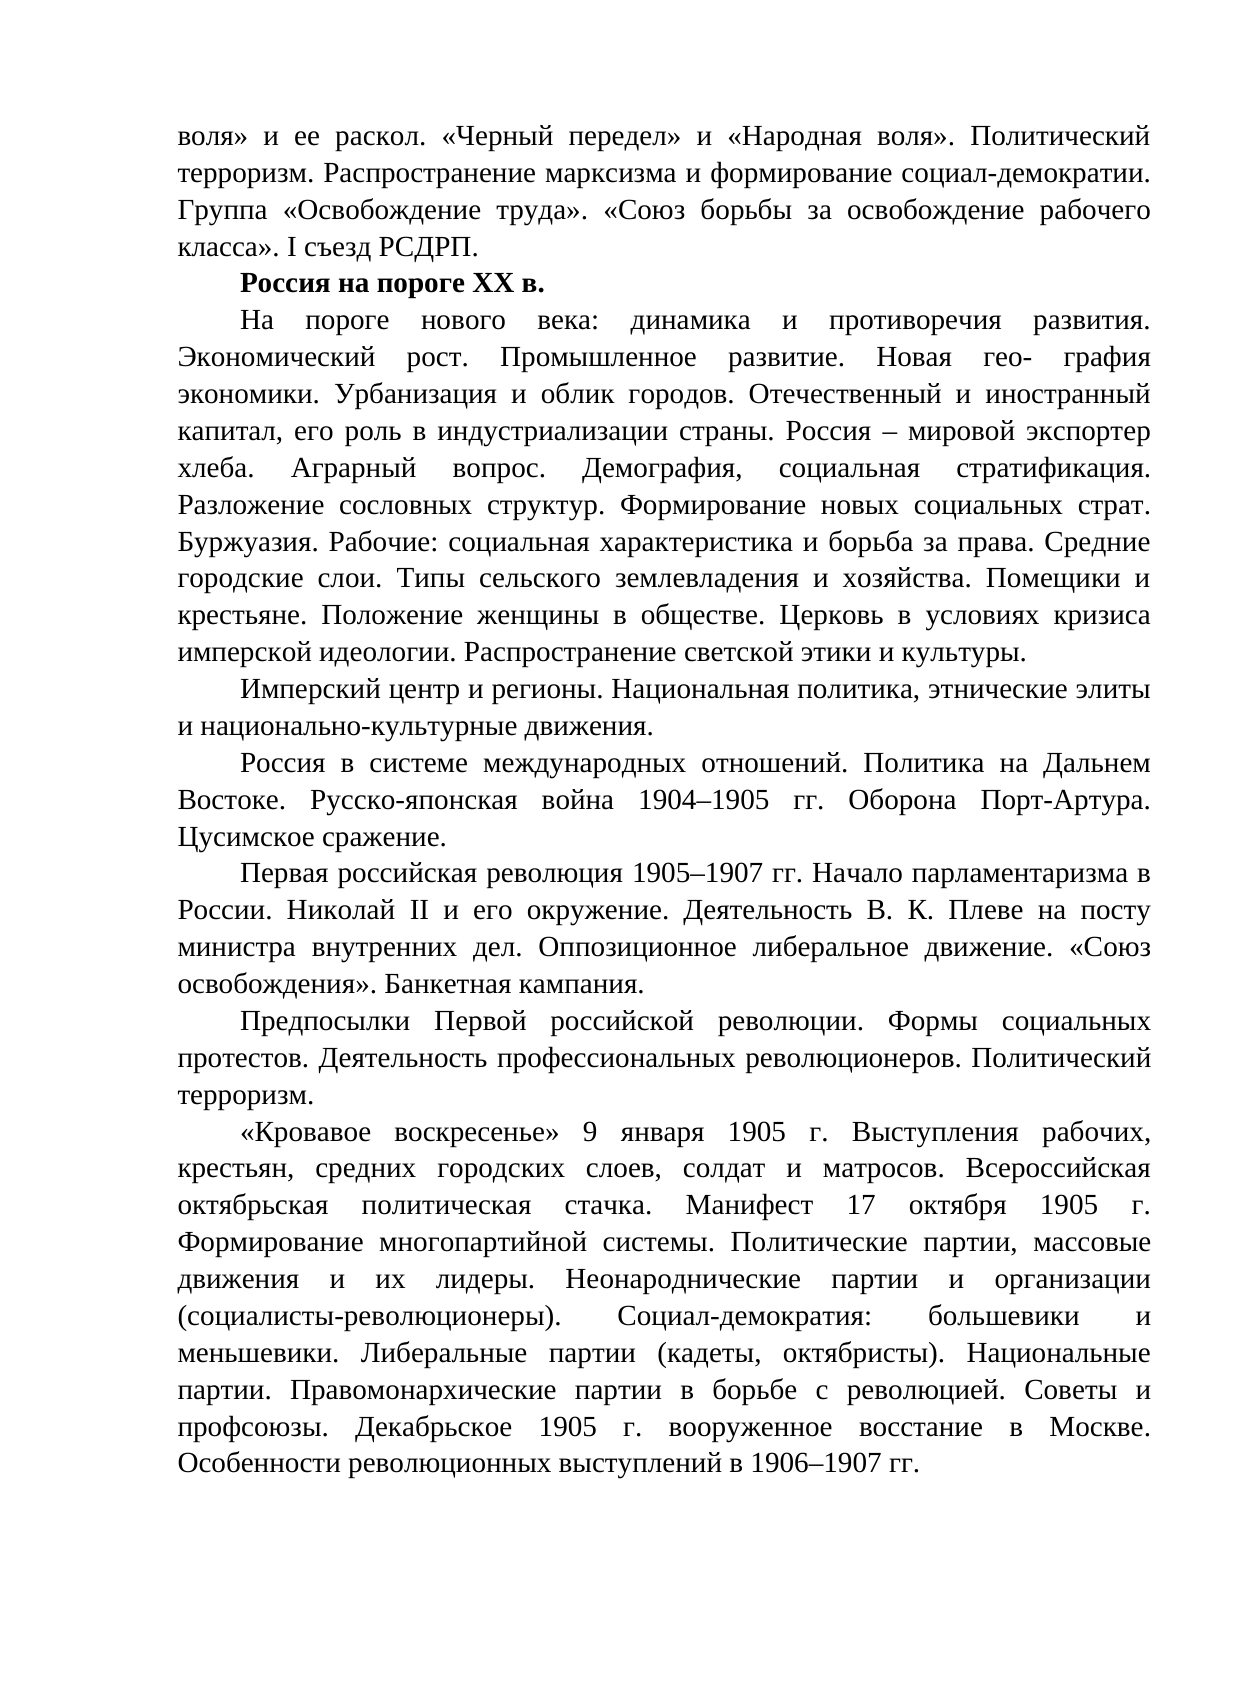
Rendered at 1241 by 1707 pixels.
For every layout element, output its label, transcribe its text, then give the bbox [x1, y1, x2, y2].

text Россия на пороге ХХ в. [177, 266, 1152, 299]
text Первая российская революция 1905–1907 гг. Начало парламентаризма в России. Николай II и его окружение. Деятельность В. К. Плеве на посту министра внутренних дел. Оппозиционное либеральное движение. «Союз освобождения». Банкетная кампания. [177, 856, 1152, 1000]
text Имперский центр и регионы. Национальная политика, этнические элиты и национально-культурные движения. [177, 671, 1152, 742]
text На пороге нового века: динамика и противоречия развития. Экономический рост. Промышленное развитие. Новая гео- графия экономики. Урбанизация и облик городов. Отечественный и иностранный капитал, его роль в индустриализации страны. Россия – мировой экспортер хлеба. Аграрный вопрос. Демография, социальная стратификация. Разложение сословных структур. Формирование новых социальных страт. Буржуазия. Рабочие: социальная характеристика и борьба за права. Средние городские слои. Типы сельского землевладения и хозяйства. Помещики и крестьяне. Положение женщины в обществе. Церковь в условиях кризиса имперской идеологии. Распространение светской этики и культуры. [177, 302, 1152, 668]
text Россия в системе международных отношений. Политика на Дальнем Востоке. Русско-японская война 1904–1905 гг. Оборона Порт-Артура. Цусимское сражение. [177, 745, 1152, 852]
text Предпосылки Первой российской революции. Формы социальных протестов. Деятельность профессиональных революционеров. Политический терроризм. [177, 1003, 1152, 1110]
text «Кровавое воскресенье» 9 января 1905 г. Выступления рабочих, крестьян, средних городских слоев, солдат и матросов. Всероссийская октябрьская политическая стачка. Манифест 17 октября 1905 г. Формирование многопартийной системы. Политические партии, массовые движения и их лидеры. Неонароднические партии и организации (социалисты-революционеры). Социал-демократия: большевики и меньшевики. Либеральные партии (кадеты, октябристы). Национальные партии. Правомонархические партии в борьбе с революцией. Советы и профсоюзы. Декабрьское 1905 г. вооруженное восстание в Москве. Особенности революционных выступлений в 1906–1907 гг. [177, 1114, 1152, 1479]
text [177, 118, 1152, 262]
